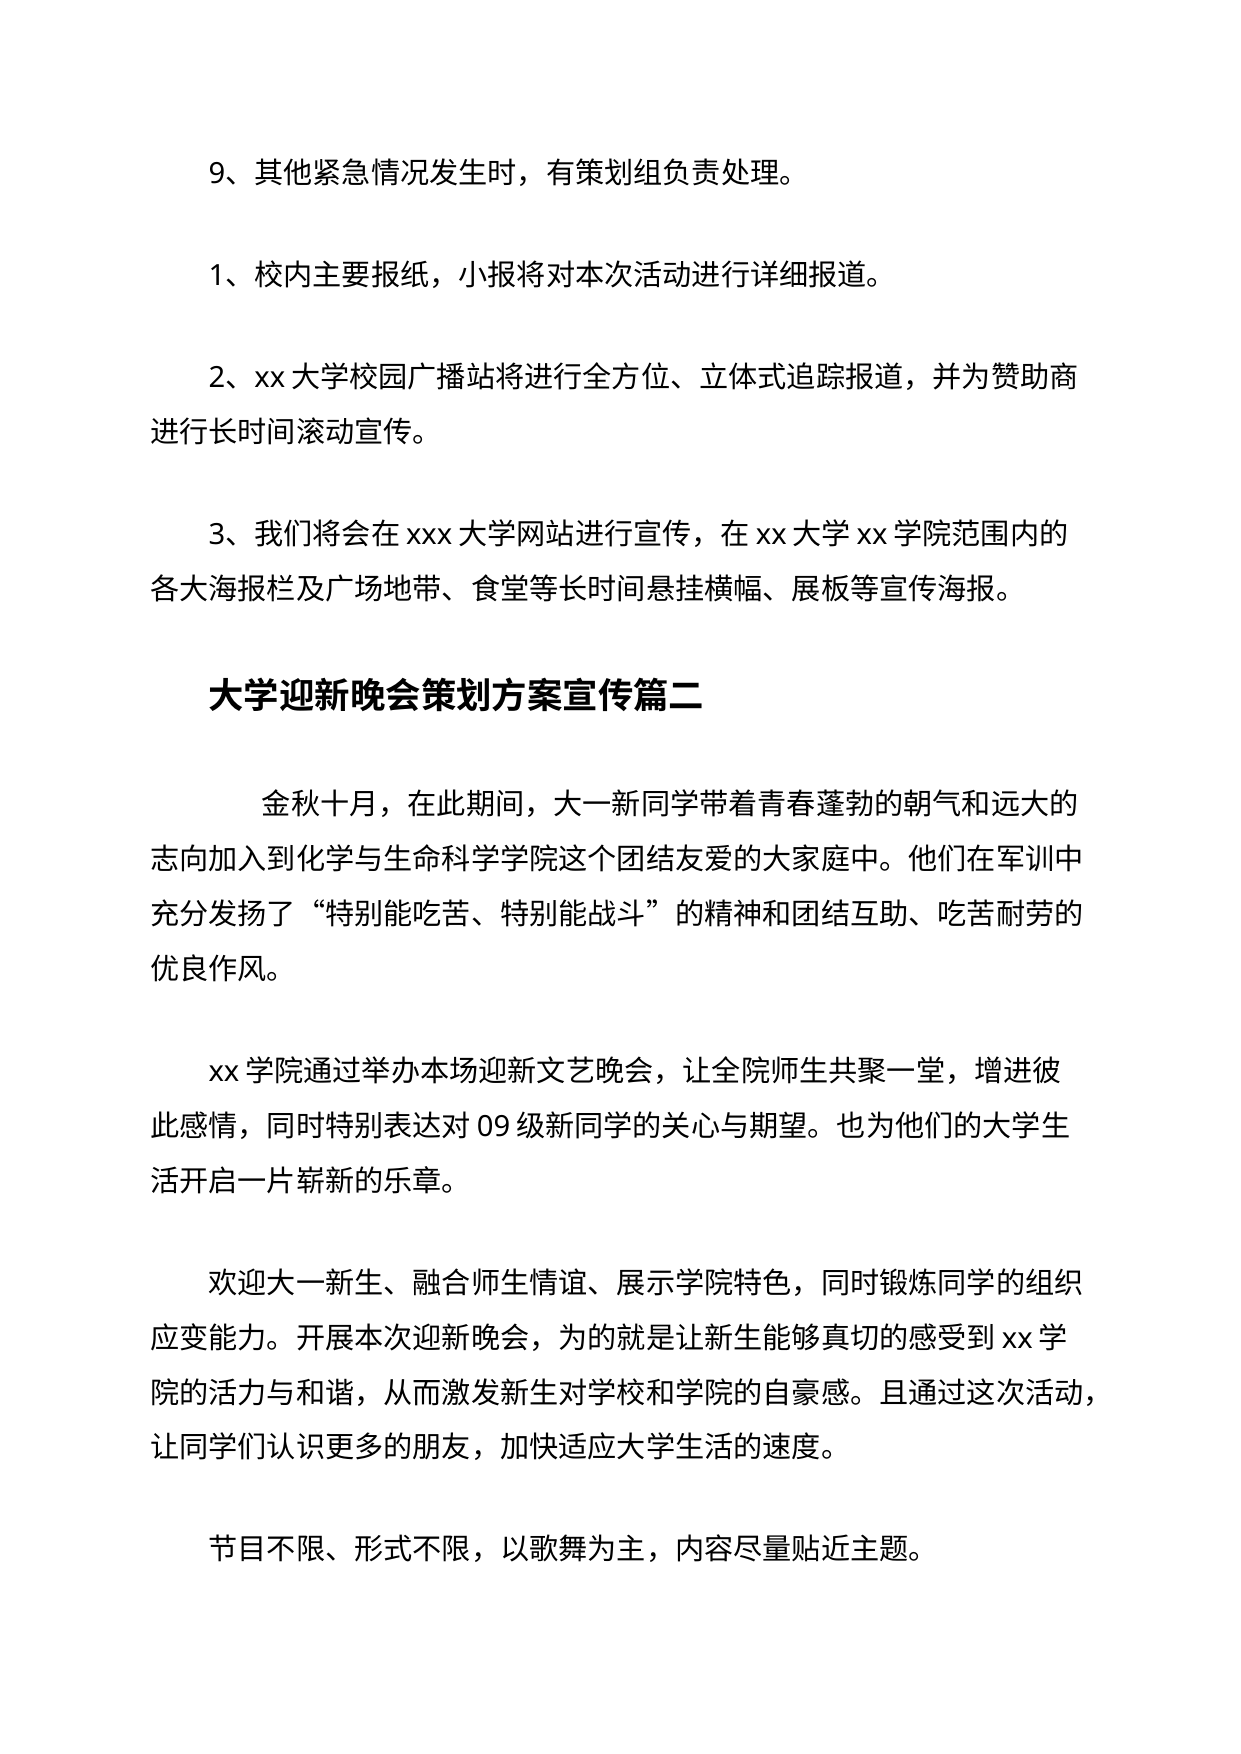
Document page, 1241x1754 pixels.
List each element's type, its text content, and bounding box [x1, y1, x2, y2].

text 9、其他紧急情况发生时，有策划组负责处理。 [150, 150, 1090, 192]
text 节目不限、形式不限，以歌舞为主，内容尽量贴近主题。 [150, 1526, 1090, 1568]
text xx学院通过举办本场迎新文艺晚会，让全院师生共聚一堂，增进彼此感情，同时特别表达对09级新同学的关心与期望。也为他们的大学生活开启一片崭新的乐章。 [150, 1047, 1090, 1200]
text 3、我们将会在xxx大学网站进行宣传，在xx大学xx学院范围内的各大海报栏及广场地带、食堂等长时间悬挂横幅、展板等宣传海报。 [150, 511, 1090, 608]
text 金秋十月，在此期间，大一新同学带着青春蓬勃的朝气和远大的志向加入到化学与生命科学学院这个团结友爱的大家庭中。他们在军训中充分发扬了“特别能吃苦、特别能战斗”的精神和团结互助、吃苦耐劳的优良作风。 [150, 781, 1090, 988]
text 欢迎大一新生、融合师生情谊、展示学院特色，同时锻炼同学的组织应变能力。开展本次迎新晚会，为的就是让新生能够真切的感受到xx学院的活力与和谐，从而激发新生对学校和学院的自豪感。且通过这次活动，让同学们认识更多的朋友，加快适应大学生活的速度。 [150, 1259, 1090, 1466]
text 大学迎新晚会策划方案宣传篇二 [150, 667, 1090, 719]
text 1、校内主要报纸，小报将对本次活动进行详细报道。 [150, 252, 1090, 294]
text 2、xx大学校园广播站将进行全方位、立体式追踪报道，并为赞助商进行长时间滚动宣传。 [150, 354, 1090, 451]
